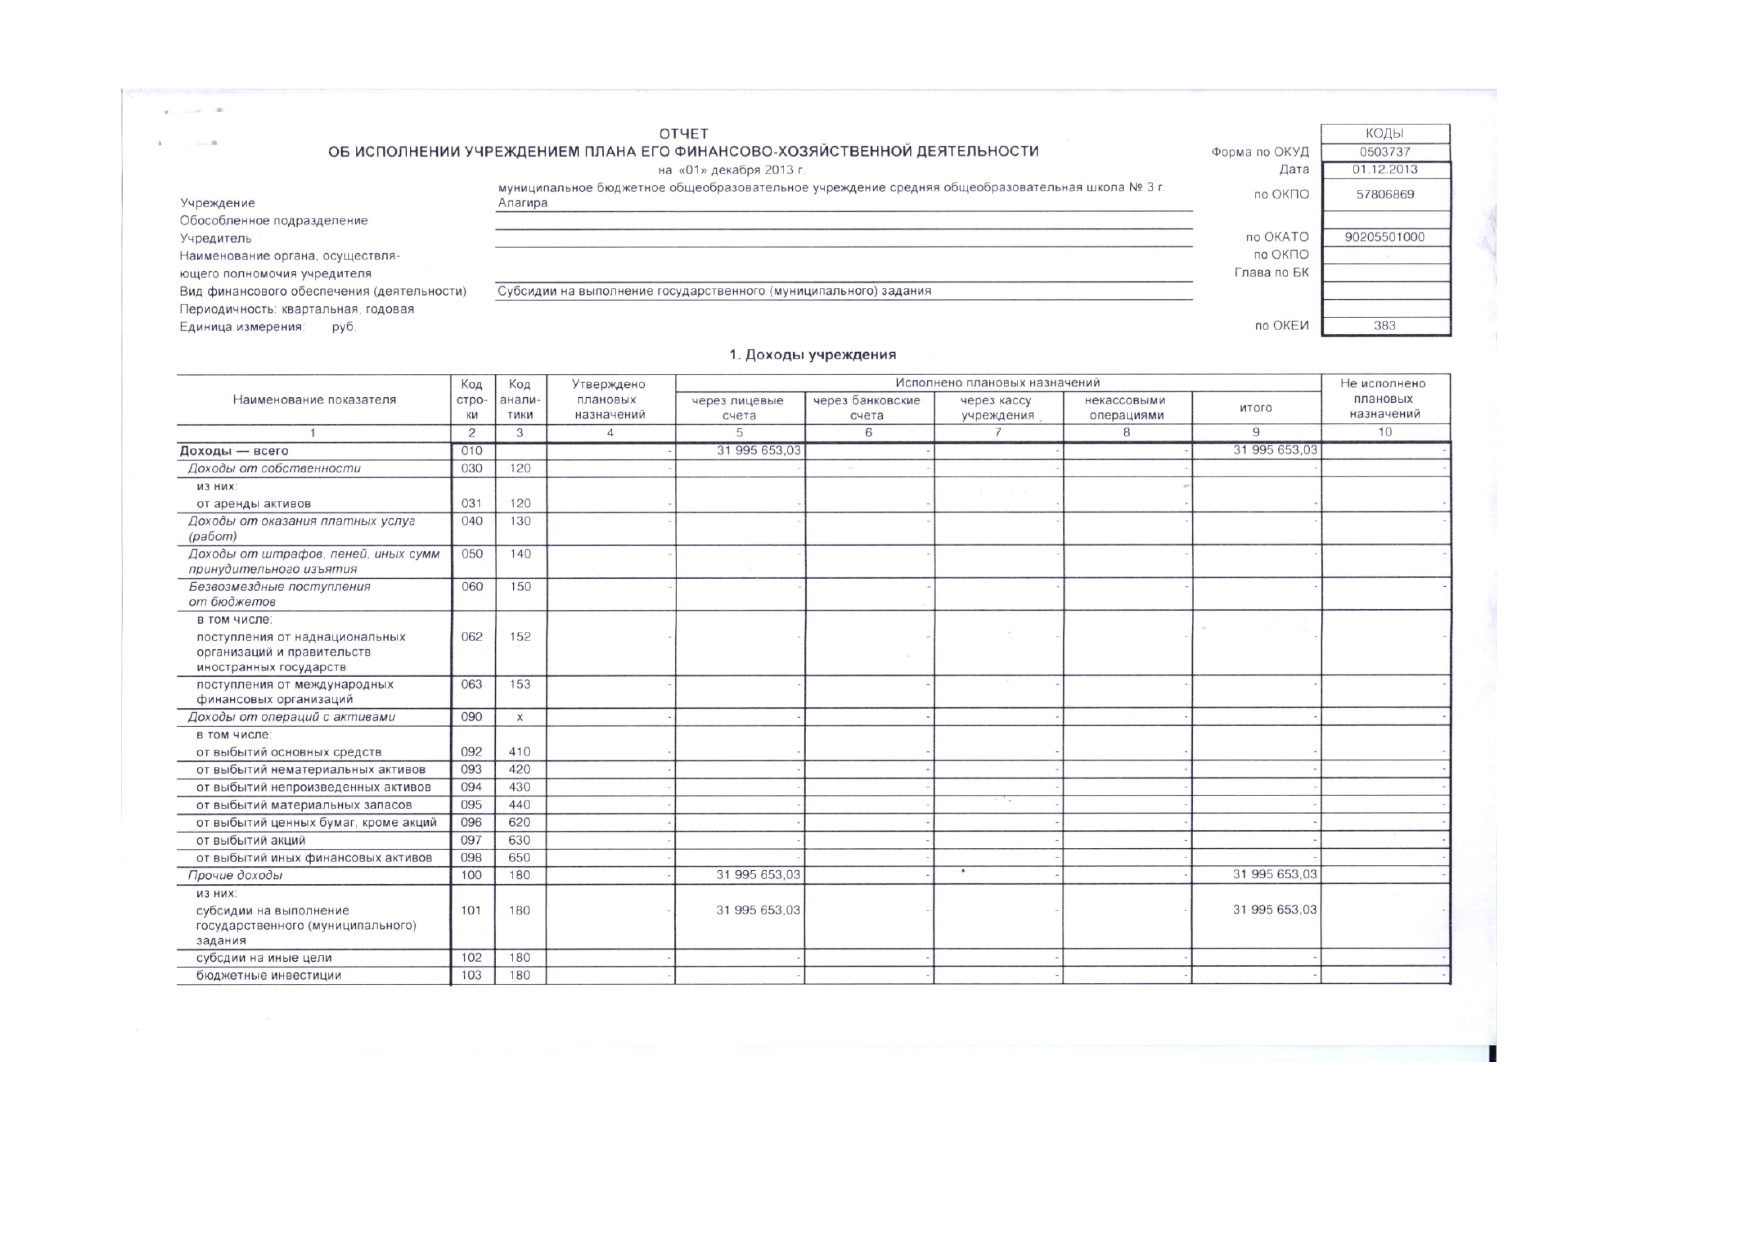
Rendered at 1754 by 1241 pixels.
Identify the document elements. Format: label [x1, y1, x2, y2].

picture [121, 90, 1497, 1062]
